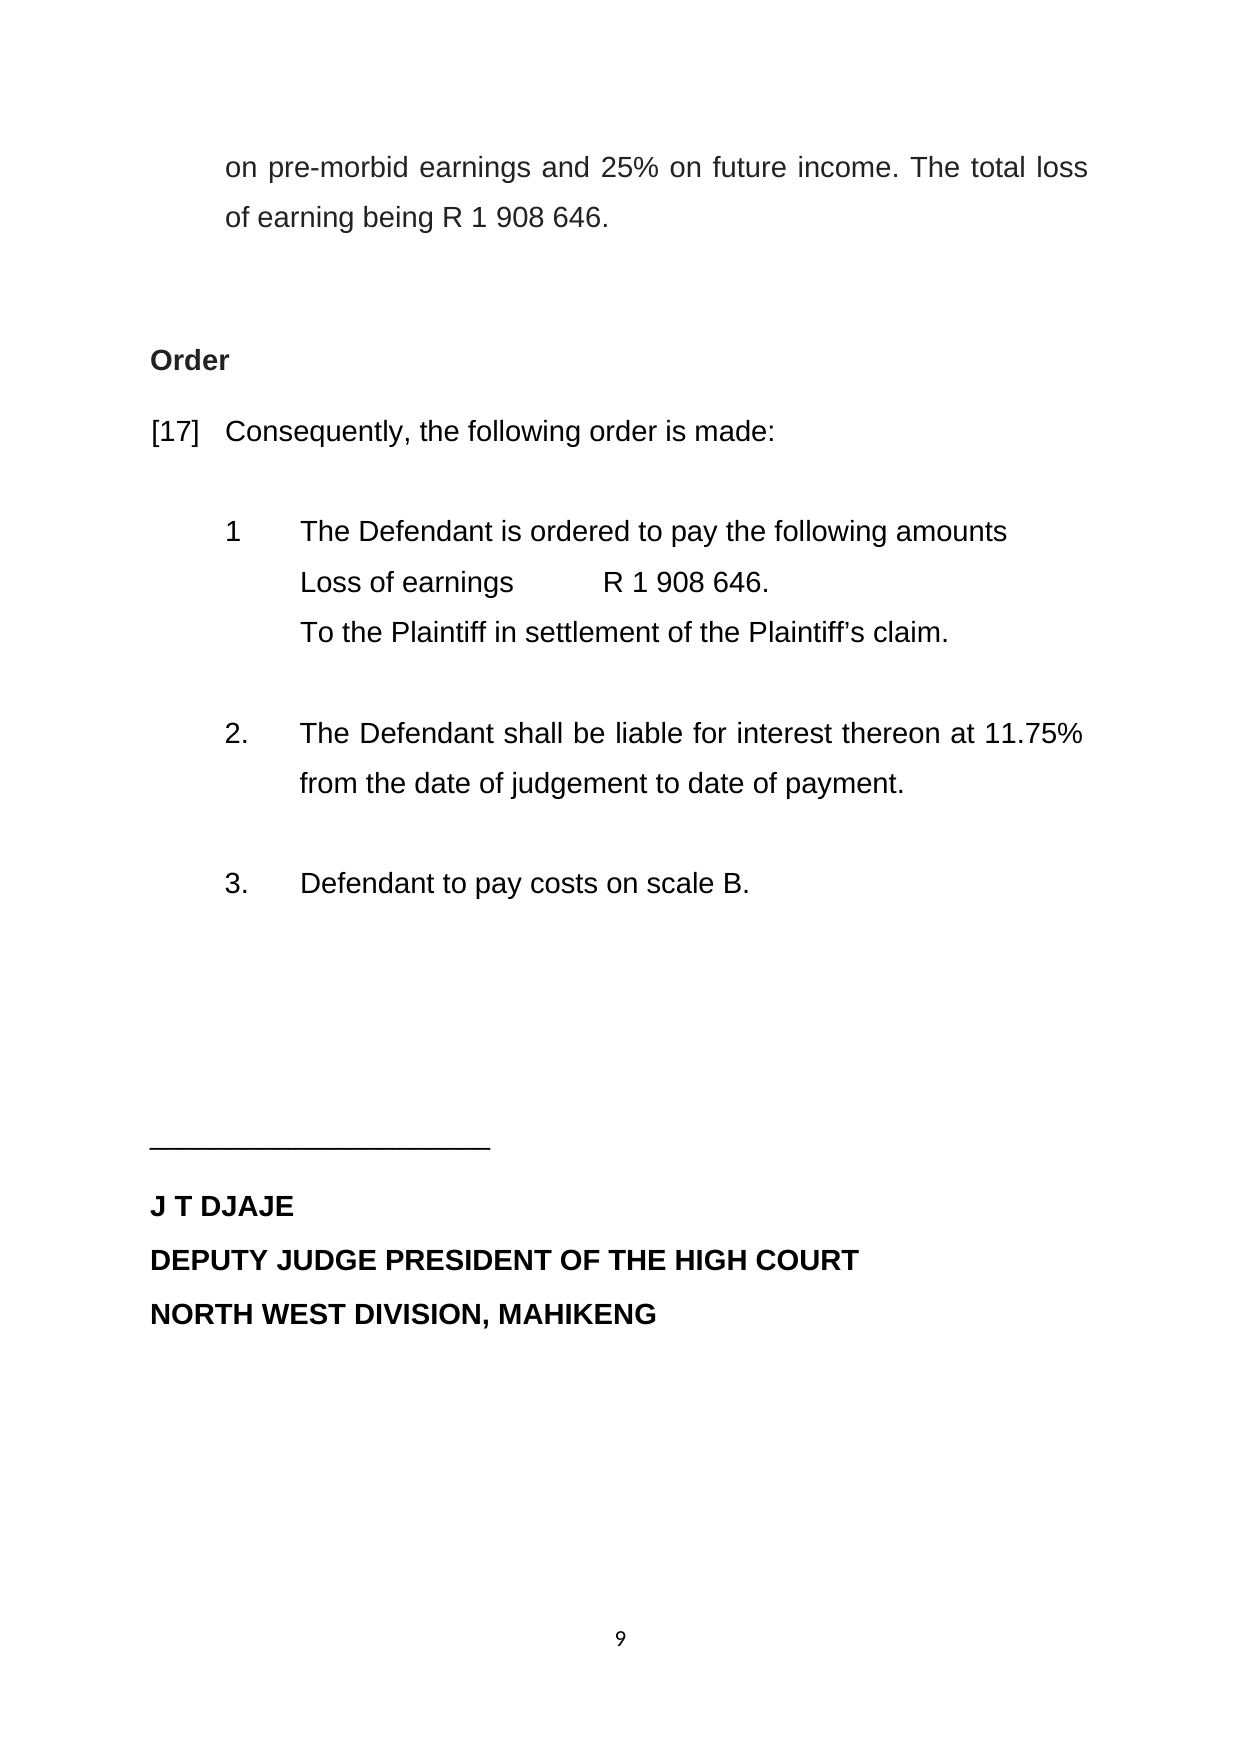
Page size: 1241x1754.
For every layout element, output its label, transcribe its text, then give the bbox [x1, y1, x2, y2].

text To the Plaintiff in settlement of the Plaintiff’s claim. [225, 615, 1084, 648]
text Order [150, 343, 1090, 376]
text _____________________ [150, 1117, 1090, 1151]
text [17] Consequently, the following order is made: [150, 414, 1084, 447]
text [150, 150, 1090, 234]
text Loss of earnings R 1 908 646. [225, 565, 1084, 598]
text DEPUTY JUDGE PRESIDENT OF THE HIGH COURT [150, 1243, 1090, 1276]
text 3. Defendant to pay costs on scale B. [150, 867, 1090, 900]
text NORTH WEST DIVISION, MAHIKENG [150, 1297, 1090, 1331]
text J T DJAJE [150, 1188, 1090, 1222]
text 1 The Defendant is ordered to pay the following amounts [150, 514, 1084, 548]
text 2. The Defendant shall be liable for interest thereon at 11.75% from the date of judgement to date of payment. [224, 716, 1084, 799]
